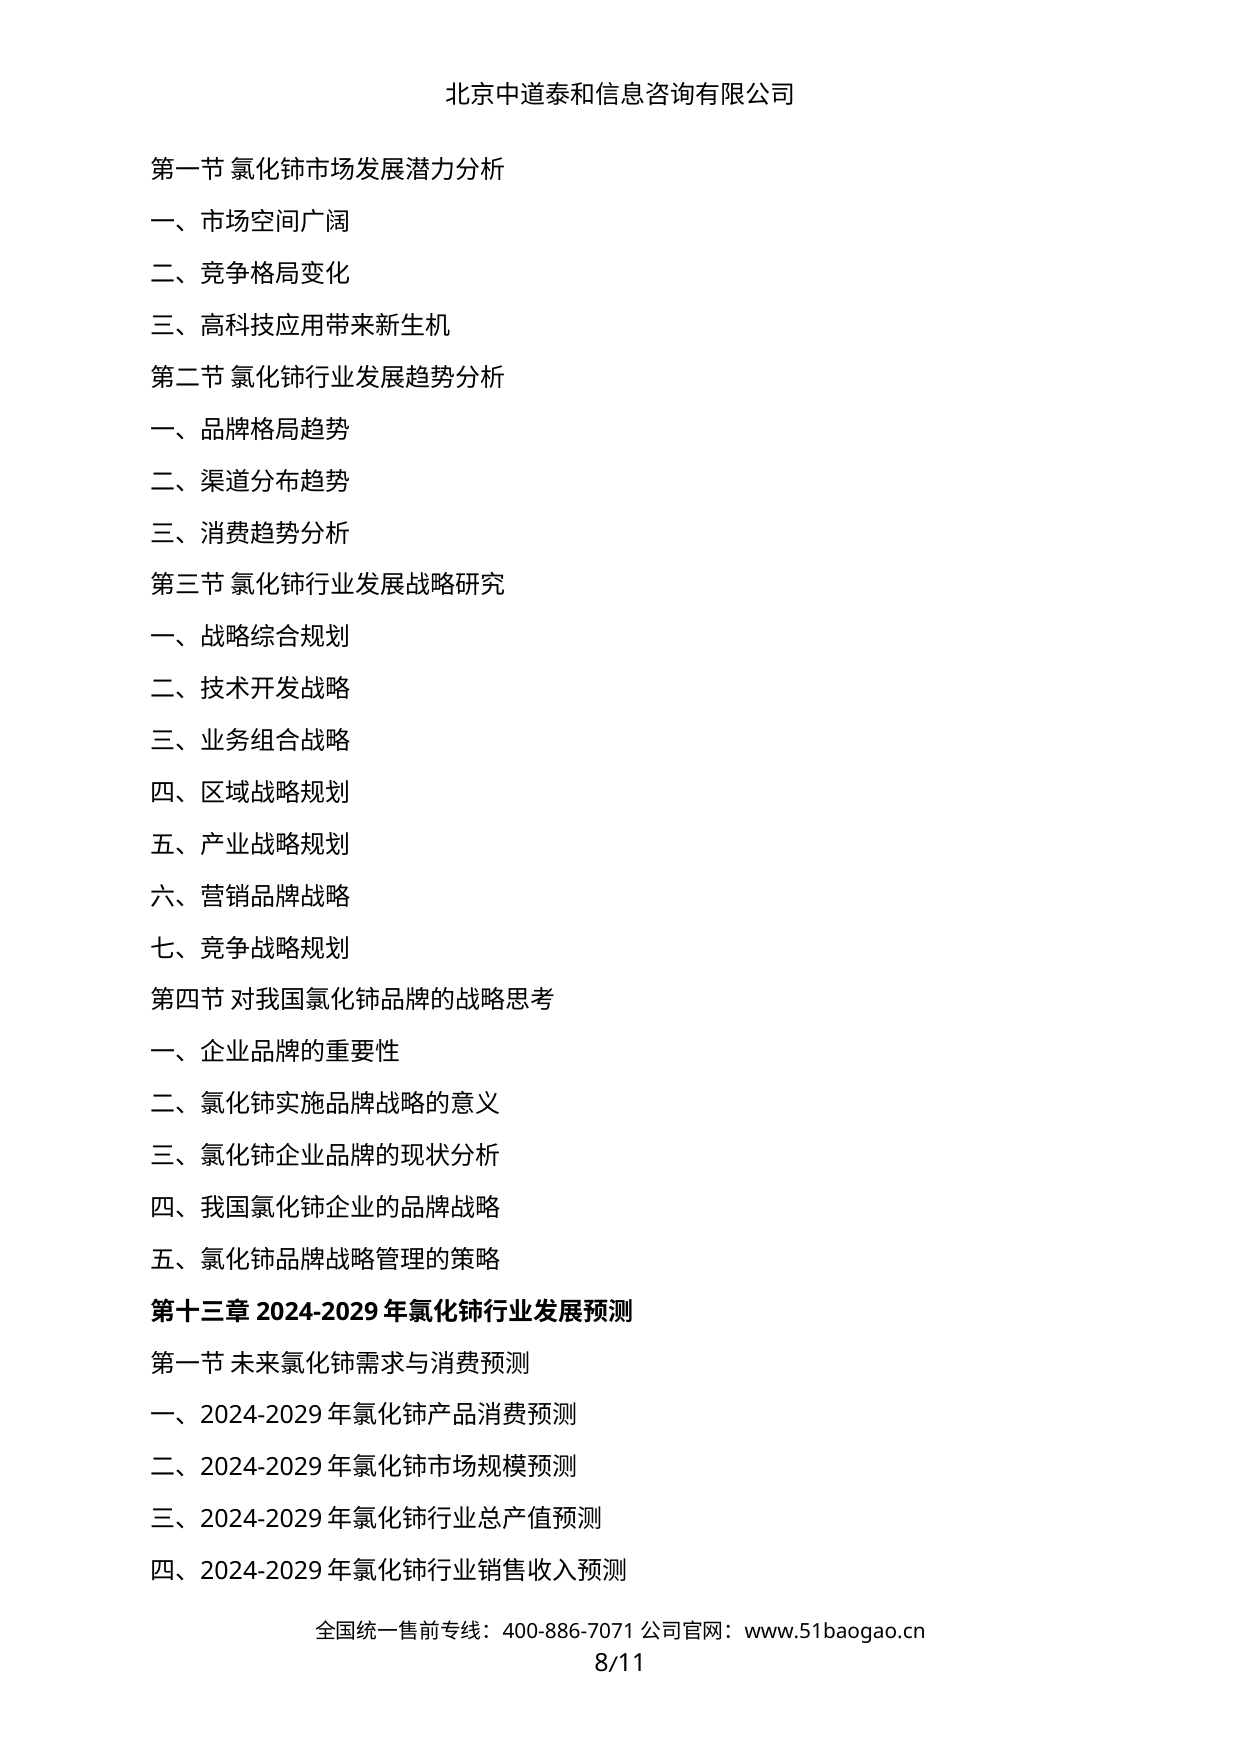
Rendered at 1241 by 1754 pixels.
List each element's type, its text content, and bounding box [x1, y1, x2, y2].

text 三、业务组合战略 [150, 721, 1090, 757]
text 二、渠道分布趋势 [150, 461, 1090, 497]
text 五、氯化铈品牌战略管理的策略 [150, 1239, 1090, 1276]
text 三、2024-2029年氯化铈行业总产值预测 [150, 1499, 1090, 1535]
text 一、2024-2029年氯化铈产品消费预测 [150, 1395, 1090, 1431]
text 四、区域战略规划 [150, 772, 1090, 809]
text 三、高科技应用带来新生机 [150, 306, 1090, 342]
text 第一节 氯化铈市场发展潜力分析 [150, 150, 1090, 186]
text 一、品牌格局趋势 [150, 409, 1090, 446]
text 第一节 未来氯化铈需求与消费预测 [150, 1343, 1090, 1379]
text 四、我国氯化铈企业的品牌战略 [150, 1187, 1090, 1224]
text 第三节 氯化铈行业发展战略研究 [150, 565, 1090, 601]
text 三、氯化铈企业品牌的现状分析 [150, 1136, 1090, 1172]
text 第二节 氯化铈行业发展趋势分析 [150, 357, 1090, 394]
text 一、战略综合规划 [150, 617, 1090, 653]
text 一、企业品牌的重要性 [150, 1032, 1090, 1068]
text 二、2024-2029年氯化铈市场规模预测 [150, 1447, 1090, 1483]
text 五、产业战略规划 [150, 824, 1090, 861]
text 二、氯化铈实施品牌战略的意义 [150, 1084, 1090, 1120]
text 六、营销品牌战略 [150, 876, 1090, 912]
text 七、竞争战略规划 [150, 928, 1090, 964]
text 四、2024-2029年氯化铈行业销售收入预测 [150, 1551, 1090, 1587]
text 三、消费趋势分析 [150, 513, 1090, 549]
text 一、市场空间广阔 [150, 202, 1090, 238]
text 二、竞争格局变化 [150, 254, 1090, 290]
text 第十三章 2024-2029年氯化铈行业发展预测 [150, 1291, 1090, 1327]
text 二、技术开发战略 [150, 669, 1090, 705]
text 第四节 对我国氯化铈品牌的战略思考 [150, 980, 1090, 1016]
